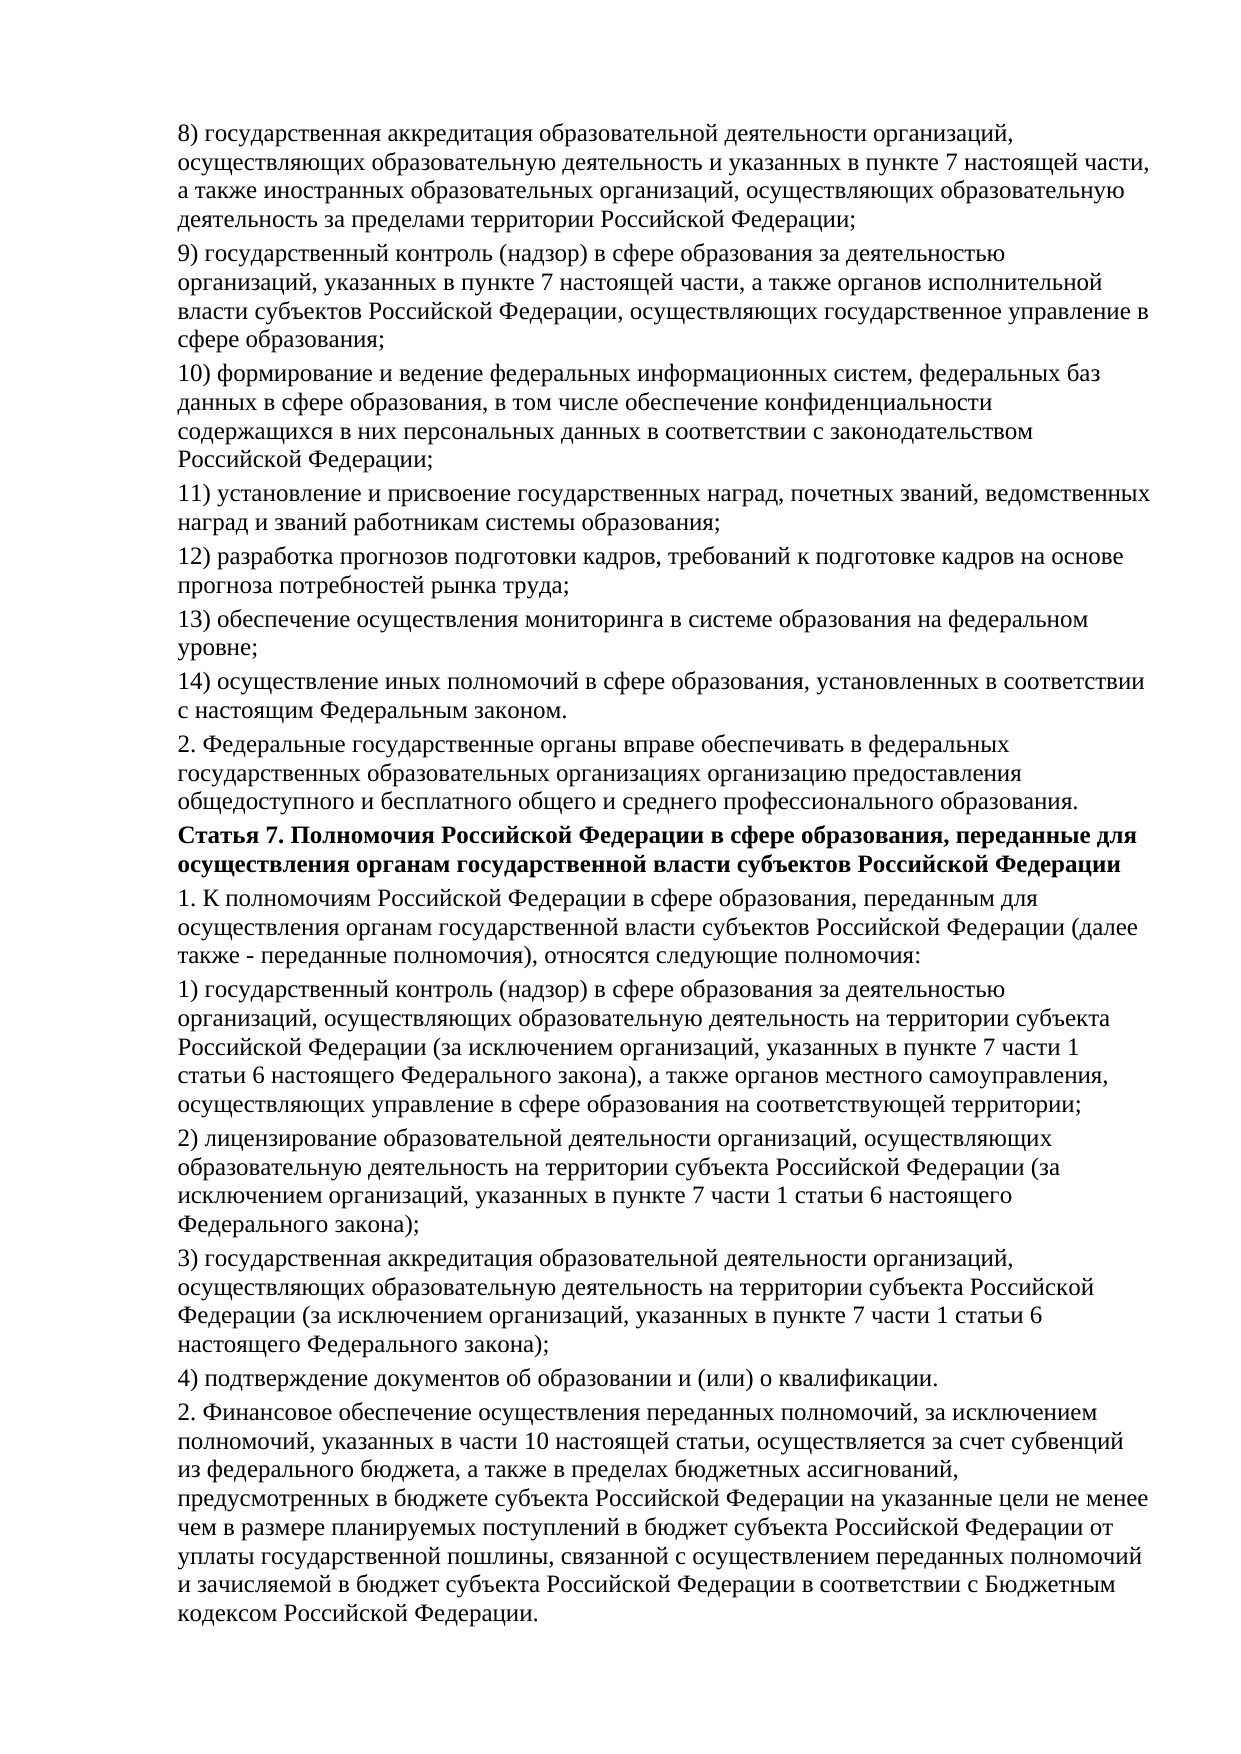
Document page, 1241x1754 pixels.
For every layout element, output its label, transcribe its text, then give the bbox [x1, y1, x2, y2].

text 2. Федеральные государственные органы вправе обеспечивать в федеральных государственных образовательных организациях организацию предоставления общедоступного и бесплатного общего и среднего профессионального образования. [177, 729, 1152, 815]
text 14) осуществление иных полномочий в сфере образования, установленных в соответствии с настоящим Федеральным законом. [177, 666, 1152, 724]
text 1. К полномочиям Российской Федерации в сфере образования, переданным для осуществления органам государственной власти субъектов Российской Федерации (далее также - переданные полномочия), относятся следующие полномочия: [177, 883, 1152, 969]
text 9) государственный контроль (надзор) в сфере образования за деятельностью организаций, указанных в пункте 7 настоящей части, а также органов исполнительной власти субъектов Российской Федерации, осуществляющих государственное управление в сфере образования; [177, 238, 1152, 353]
text 12) разработка прогнозов подготовки кадров, требований к подготовке кадров на основе прогноза потребностей рынка труда; [177, 541, 1152, 598]
text 11) установление и присвоение государственных наград, почетных званий, ведомственных наград и званий работникам системы образования; [177, 478, 1152, 536]
text 10) формирование и ведение федеральных информационных систем, федеральных баз данных в сфере образования, в том числе обеспечение конфиденциальности содержащихся в них персональных данных в соответствии с законодательством Российской Федерации; [177, 358, 1152, 473]
text 1) государственный контроль (надзор) в сфере образования за деятельностью организаций, осуществляющих образовательную деятельность на территории субъекта Российской Федерации (за исключением организаций, указанных в пункте 7 части 1 статьи 6 настоящего Федерального закона), а также органов местного самоуправления, осуществляющих управление в сфере образования на соответствующей территории; [177, 974, 1152, 1118]
text 2. Финансовое обеспечение осуществления переданных полномочий, за исключением полномочий, указанных в части 10 настоящей статьи, осуществляется за счет субвенций из федерального бюджета, а также в пределах бюджетных ассигнований, предусмотренных в бюджете субъекта Российской Федерации на указанные цели не менее чем в размере планируемых поступлений в бюджет субъекта Российской Федерации от уплаты государственной пошлины, связанной с осуществлением переданных полномочий и зачисляемой в бюджет субъекта Российской Федерации в соответствии с Бюджетным кодексом Российской Федерации. [177, 1397, 1152, 1627]
text 13) обеспечение осуществления мониторинга в системе образования на федеральном уровне; [177, 604, 1152, 661]
text 4) подтверждение документов об образовании и (или) о квалификации. [177, 1363, 1152, 1392]
text 2) лицензирование образовательной деятельности организаций, осуществляющих образовательную деятельность на территории субъекта Российской Федерации (за исключением организаций, указанных в пункте 7 части 1 статьи 6 настоящего Федерального закона); [177, 1123, 1152, 1238]
text 8) государственная аккредитация образовательной деятельности организаций, осуществляющих образовательную деятельность и указанных в пункте 7 настоящей части, а также иностранных образовательных организаций, осуществляющих образовательную деятельность за пределами территории Российской Федерации; [177, 118, 1152, 233]
text 3) государственная аккредитация образовательной деятельности организаций, осуществляющих образовательную деятельность на территории субъекта Российской Федерации (за исключением организаций, указанных в пункте 7 части 1 статьи 6 настоящего Федерального закона); [177, 1243, 1152, 1358]
text Статья 7. Полномочия Российской Федерации в сфере образования, переданные для осуществления органам государственной власти субъектов Российской Федерации [177, 820, 1152, 878]
